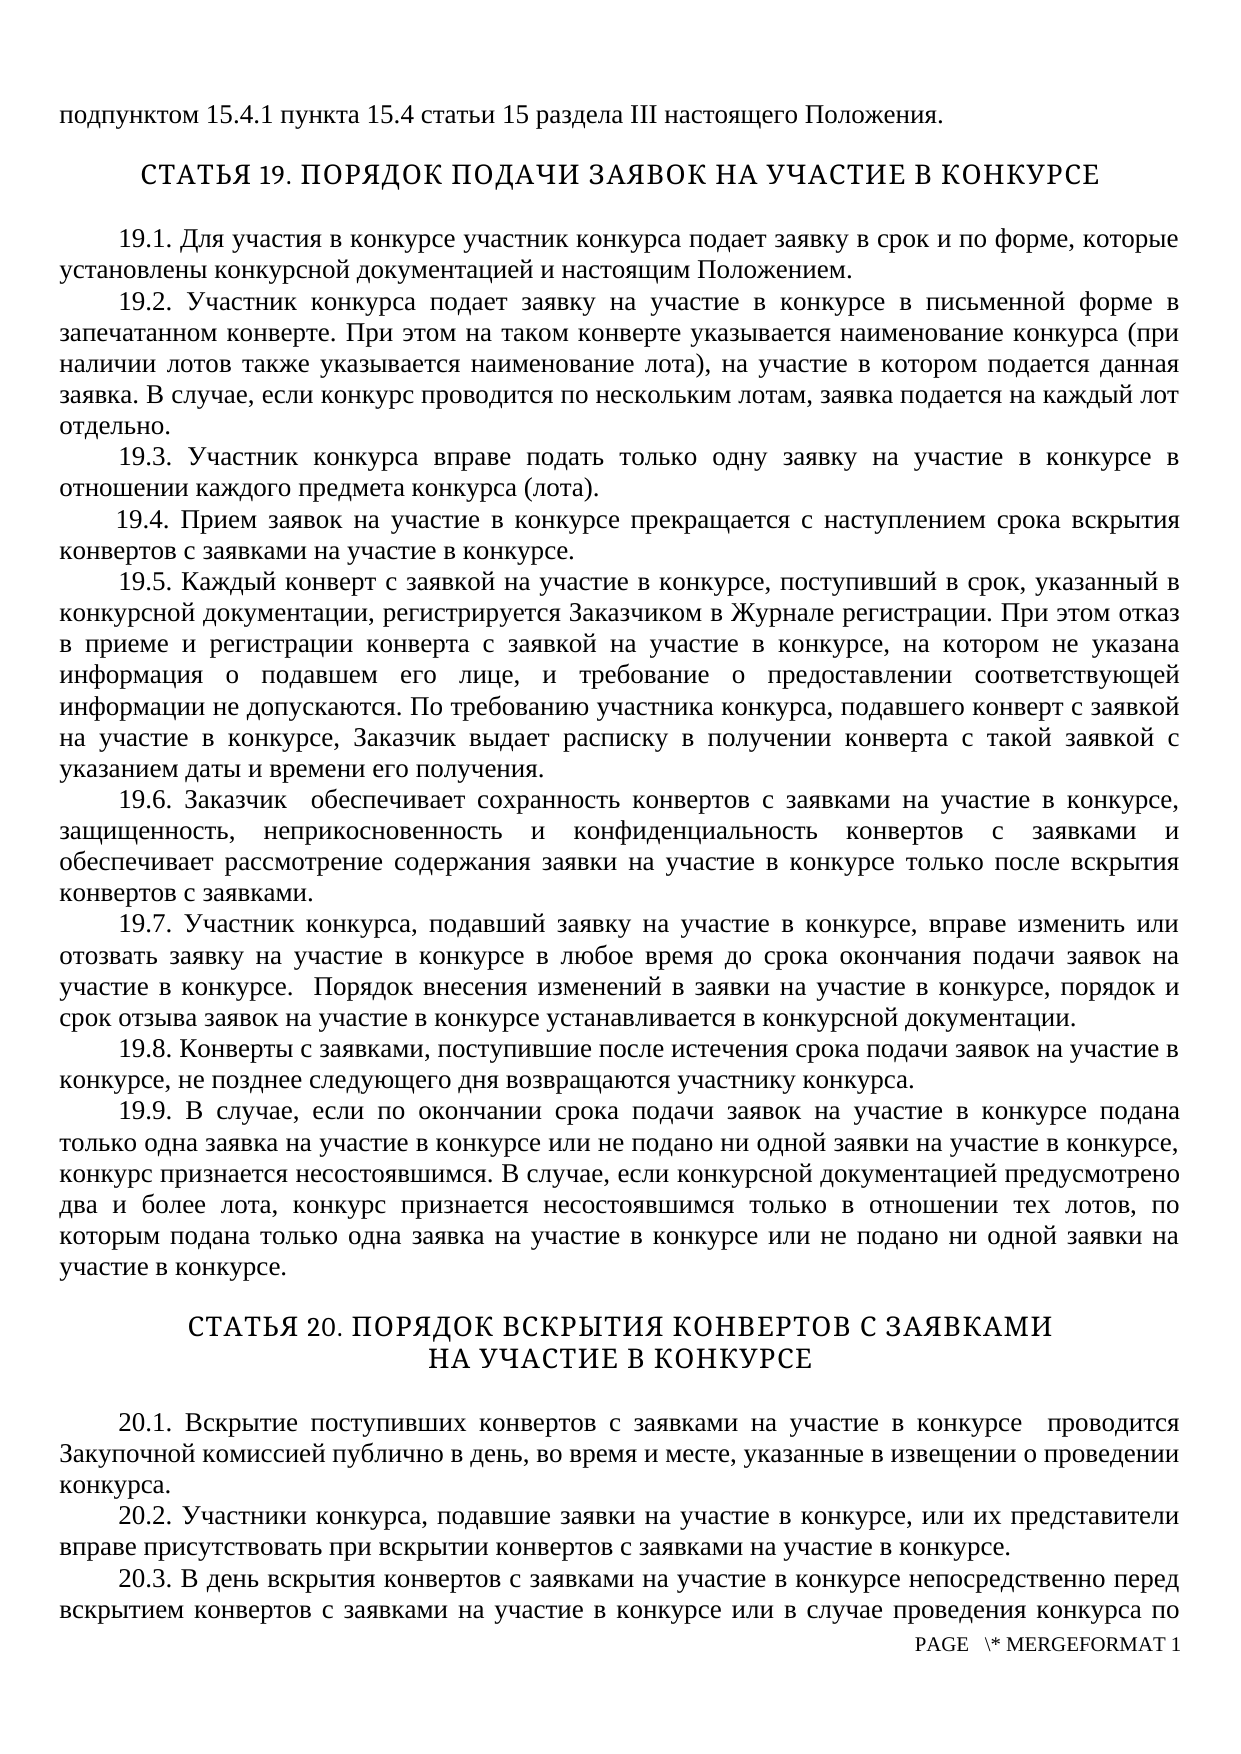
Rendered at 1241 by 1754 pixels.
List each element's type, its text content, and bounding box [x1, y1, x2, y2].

text 19.4. Прием заявок на участие в конкурсе прекращается с наступлением срока вскрытия конвертов с заявками на участие в конкурсе. [59, 503, 1181, 565]
subtitle НА УЧАСТИЕ В КОНКУРСЕ [59, 1344, 1181, 1375]
text 19.5. Каждый конверт с заявкой на участие в конкурсе, поступивший в срок, указанный в конкурсной документации, регистрируется Заказчиком в Журнале регистрации. При этом отказ в приеме и регистрации конверта с заявкой на участие в конкурсе, на котором не указана информация о подавшем его лице, и требование о предоставлении соответствующей информации не допускаются. По требованию участника конкурса, подавшего конверт с заявкой на участие в конкурсе, Заказчик выдает расписку в получении конверта с такой заявкой с указанием даты и времени его получения. [59, 565, 1181, 783]
text 19.2. Участник конкурса подает заявку на участие в конкурсе в письменной форме в запечатанном конверте. При этом на таком конверте указывается наименование конкурса (при наличии лотов также указывается наименование лота), на участие в котором подается данная заявка. В случае, если конкурс проводится по нескольким лотам, заявка подается на каждый лот отдельно. [59, 285, 1181, 440]
text 19.7. Участник конкурса, подавший заявку на участие в конкурсе, вправе изменить или отозвать заявку на участие в конкурсе в любое время до срока окончания подачи заявок на участие в конкурсе. Порядок внесения изменений в заявки на участие в конкурсе, порядок и срок отзыва заявок на участие в конкурсе устанавливается в конкурсной документации. [59, 908, 1181, 1032]
subtitle СТАТЬЯ 19. ПОРЯДОК ПОДАЧИ ЗАЯВОК НА УЧАСТИЕ В КОНКУРСЕ [59, 160, 1181, 191]
subtitle СТАТЬЯ 20. ПОРЯДОК ВСКРЫТИЯ КОНВЕРТОВ С ЗАЯВКАМИ [59, 1312, 1181, 1344]
text 20.1. Вскрытие поступивших конвертов с заявками на участие в конкурсе проводится Закупочной комиссией публично в день, во время и месте, указанные в извещении о проведении конкурса. [59, 1406, 1181, 1499]
text 19.8. Конверты с заявками, поступившие после истечения срока подачи заявок на участие в конкурсе, не позднее следующего дня возвращаются участнику конкурса. [59, 1032, 1181, 1094]
text 19.1. Для участия в конкурсе участник конкурса подает заявку в срок и по форме, которые установлены конкурсной документацией и настоящим Положением. [59, 222, 1181, 285]
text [59, 1562, 1181, 1624]
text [59, 98, 1181, 129]
text 19.3. Участник конкурса вправе подать только одну заявку на участие в конкурсе в отношении каждого предмета конкурса (лота). [59, 440, 1181, 503]
text 19.9. В случае, если по окончании срока подачи заявок на участие в конкурсе подана только одна заявка на участие в конкурсе или не подано ни одной заявки на участие в конкурсе, конкурс признается несостоявшимся. В случае, если конкурсной документацией предусмотрено два и более лота, конкурс признается несостоявшимся только в отношении тех лотов, по которым подана только одна заявка на участие в конкурсе или не подано ни одной заявки на участие в конкурсе. [59, 1094, 1181, 1281]
text 19.6. Заказчик обеспечивает сохранность конвертов с заявками на участие в конкурсе, защищенность, неприкосновенность и конфиденциальность конвертов с заявками и обеспечивает рассмотрение содержания заявки на участие в конкурсе только после вскрытия конвертов с заявками. [59, 783, 1181, 908]
text 20.2. Участники конкурса, подавшие заявки на участие в конкурсе, или их представители вправе присутствовать при вскрытии конвертов с заявками на участие в конкурсе. [59, 1499, 1181, 1562]
